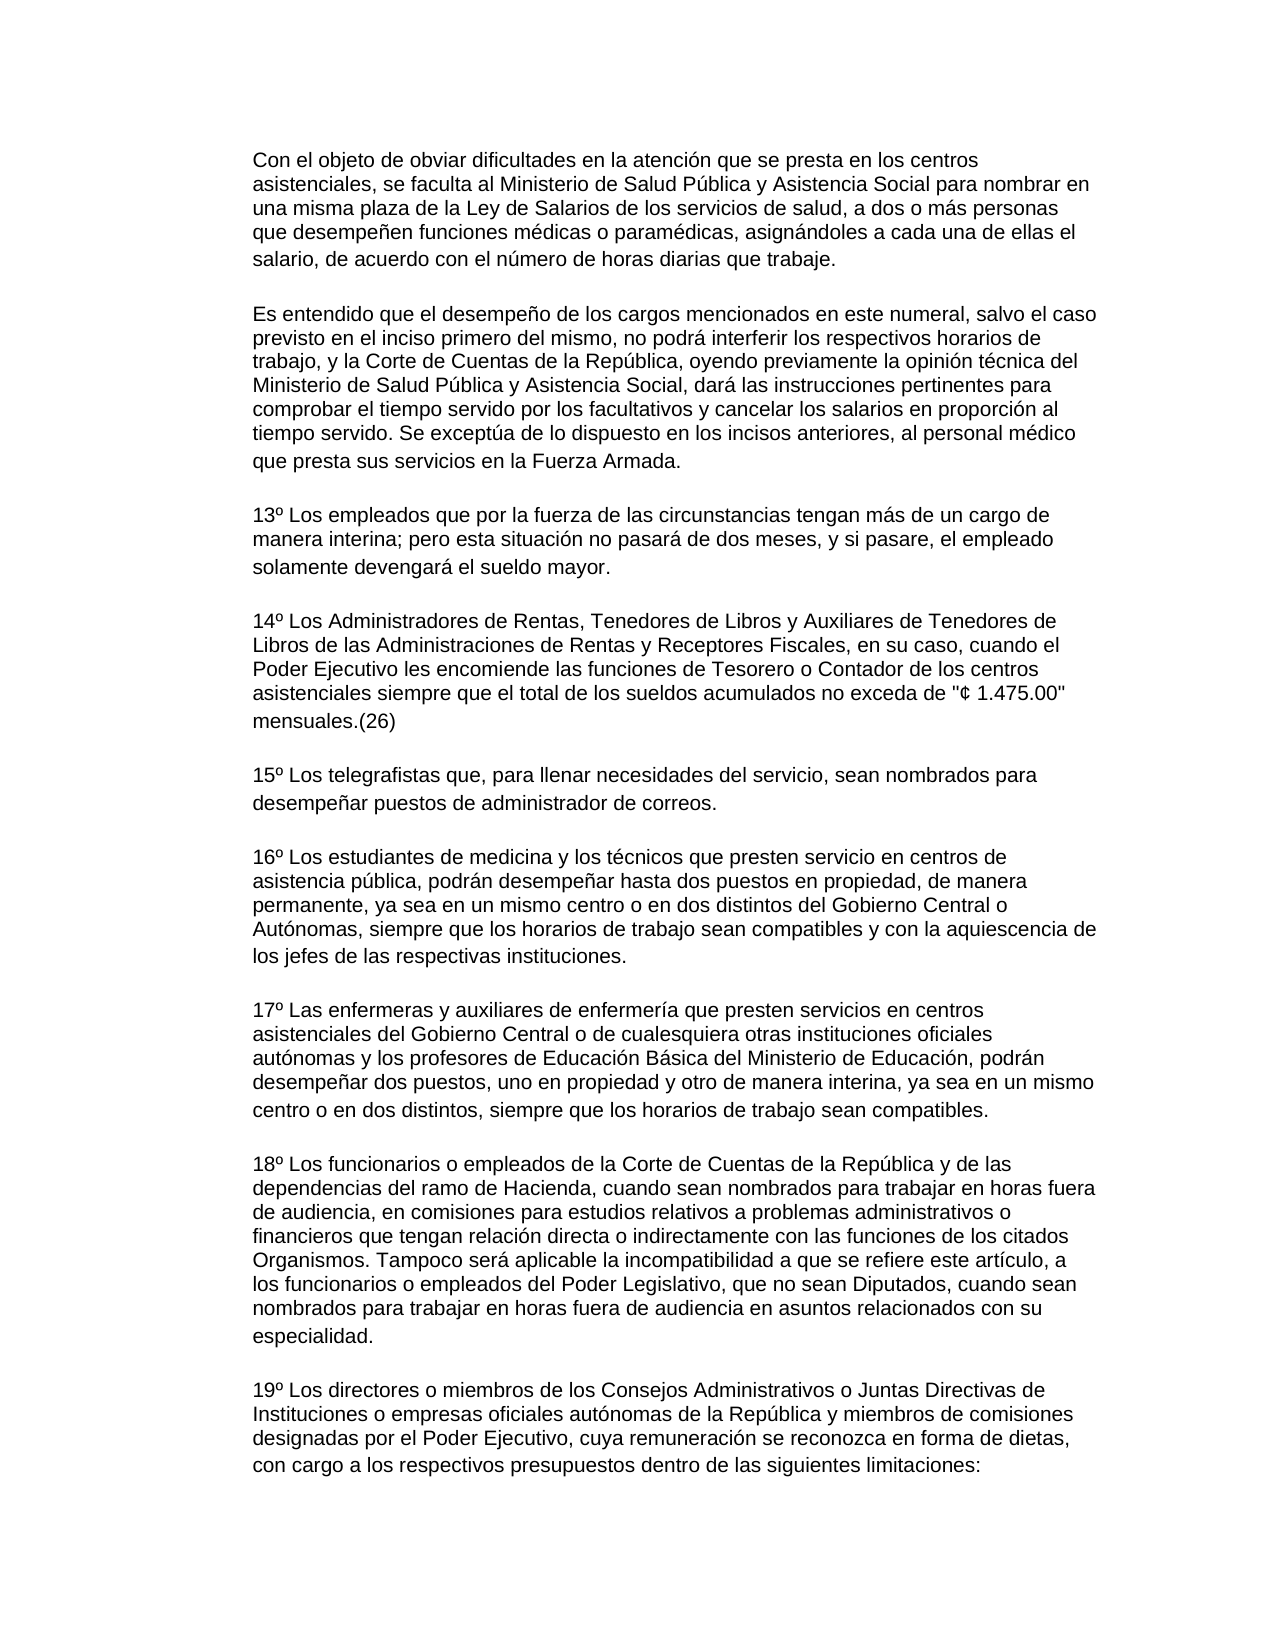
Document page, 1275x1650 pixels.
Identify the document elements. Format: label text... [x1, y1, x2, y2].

text Es entendido que el desempeño de los cargos mencionados en este numeral, salvo el caso previsto en el inciso primero del mismo, no podrá interferir los respectivos horarios de trabajo, y la Corte de Cuentas de la República, oyendo previamente la opinión técnica del Ministerio de Salud Pública y Asistencia Social, dará las instrucciones pertinentes para comprobar el tiempo servido por los facultativos y cancelar los salarios en proporción al tiempo servido. Se exceptúa de lo dispuesto en los incisos anteriores, al personal médico que presta sus servicios en la Fuerza Armada. [252, 301, 1098, 474]
text 14º Los Administradores de Rentas, Tenedores de Libros y Auxiliares de Tenedores de Libros de las Administraciones de Rentas y Receptores Fiscales, en su caso, cuando el Poder Ejecutivo les encomiende las funciones de Tesorero o Contador de los centros asistenciales siempre que el total de los sueldos acumulados no exceda de "¢ 1.475.00" mensuales.(26) [252, 609, 1098, 733]
text 15º Los telegrafistas que, para llenar necesidades del servicio, sean nombrados para desempeñar puestos de administrador de correos. [252, 763, 1098, 815]
text 19º Los directores o miembros de los Consejos Administrativos o Juntas Directivas de Instituciones o empresas oficiales autónomas de la República y miembros de comisiones designadas por el Poder Ejecutivo, cuya remuneración se reconozca en forma de dietas, con cargo a los respectivos presupuestos dentro de las siguientes limitaciones: [252, 1378, 1098, 1478]
text 13º Los empleados que por la fuerza de las circunstancias tengan más de un cargo de manera interina; pero esta situación no pasará de dos meses, y si pasare, el empleado solamente devengará el sueldo mayor. [252, 503, 1098, 580]
text 18º Los funcionarios o empleados de la Corte de Cuentas de la República y de las dependencias del ramo de Hacienda, cuando sean nombrados para trabajar en horas fuera de audiencia, en comisiones para estudios relativos a problemas administrativos o financieros que tengan relación directa o indirectamente con las funciones de los citados Organismos. Tampoco será aplicable la incompatibilidad a que se refiere este artículo, a los funcionarios o empleados del Poder Legislativo, que no sean Diputados, cuando sean nombrados para trabajar en horas fuera de audiencia en asuntos relacionados con su especialidad. [252, 1152, 1098, 1348]
text Con el objeto de obviar dificultades en la atención que se presta en los centros asistenciales, se faculta al Ministerio de Salud Pública y Asistencia Social para nombrar en una misma plaza de la Ley de Salarios de los servicios de salud, a dos o más personas que desempeñen funciones médicas o paramédicas, asignándoles a cada una de ellas el salario, de acuerdo con el número de horas diarias que trabaje. [252, 148, 1098, 272]
text 16º Los estudiantes de medicina y los técnicos que presten servicio en centros de asistencia pública, podrán desempeñar hasta dos puestos en propiedad, de manera permanente, ya sea en un mismo centro o en dos distintos del Gobierno Central o Autónomas, siempre que los horarios de trabajo sean compatibles y con la aquiescencia de los jefes de las respectivas instituciones. [252, 844, 1098, 969]
text 17º Las enfermeras y auxiliares de enfermería que presten servicios en centros asistenciales del Gobierno Central o de cualesquiera otras instituciones oficiales autónomas y los profesores de Educación Básica del Ministerio de Educación, podrán desempeñar dos puestos, uno en propiedad y otro de manera interina, ya sea en un mismo centro o en dos distintos, siempre que los horarios de trabajo sean compatibles. [252, 998, 1098, 1123]
